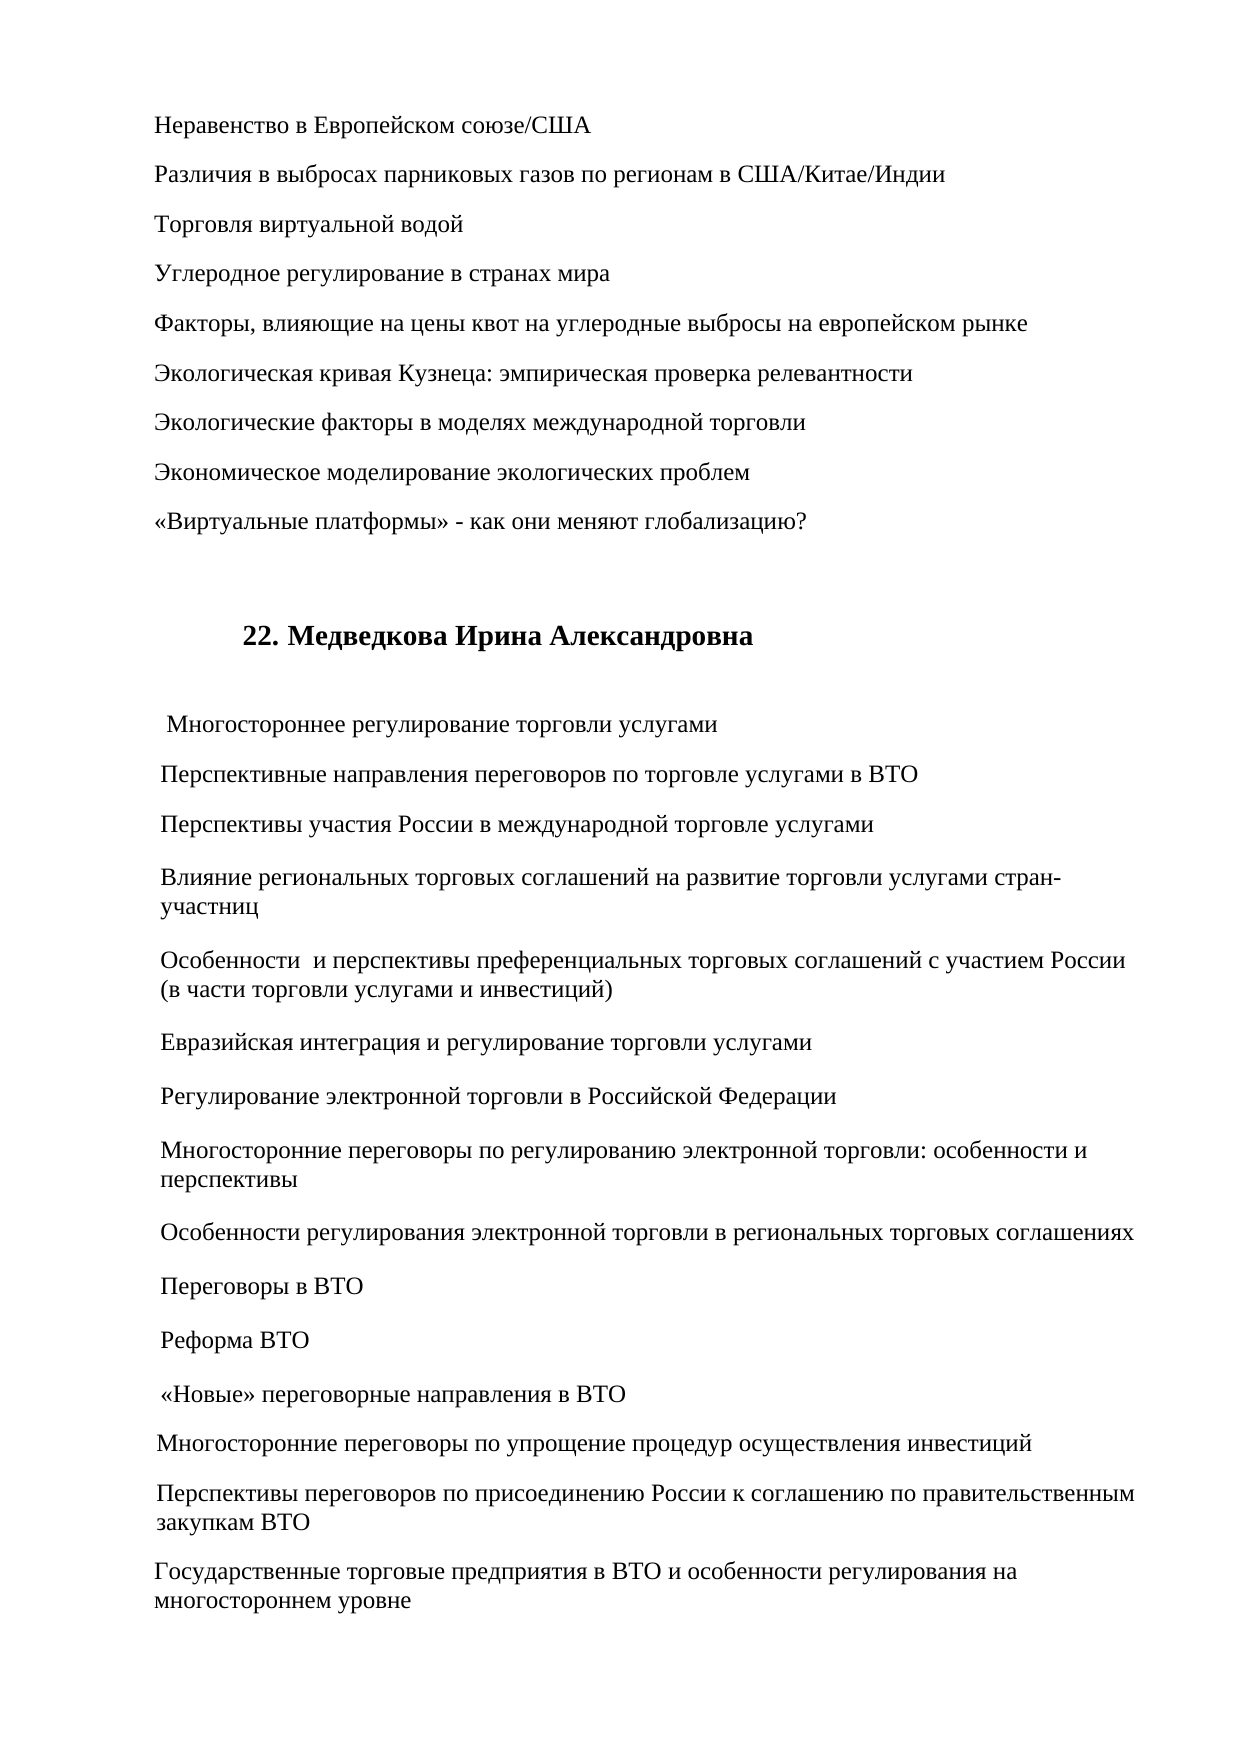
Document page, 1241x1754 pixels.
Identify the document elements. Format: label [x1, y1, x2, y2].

table_cell [148, 104, 1152, 612]
table_cell [148, 612, 1152, 1641]
